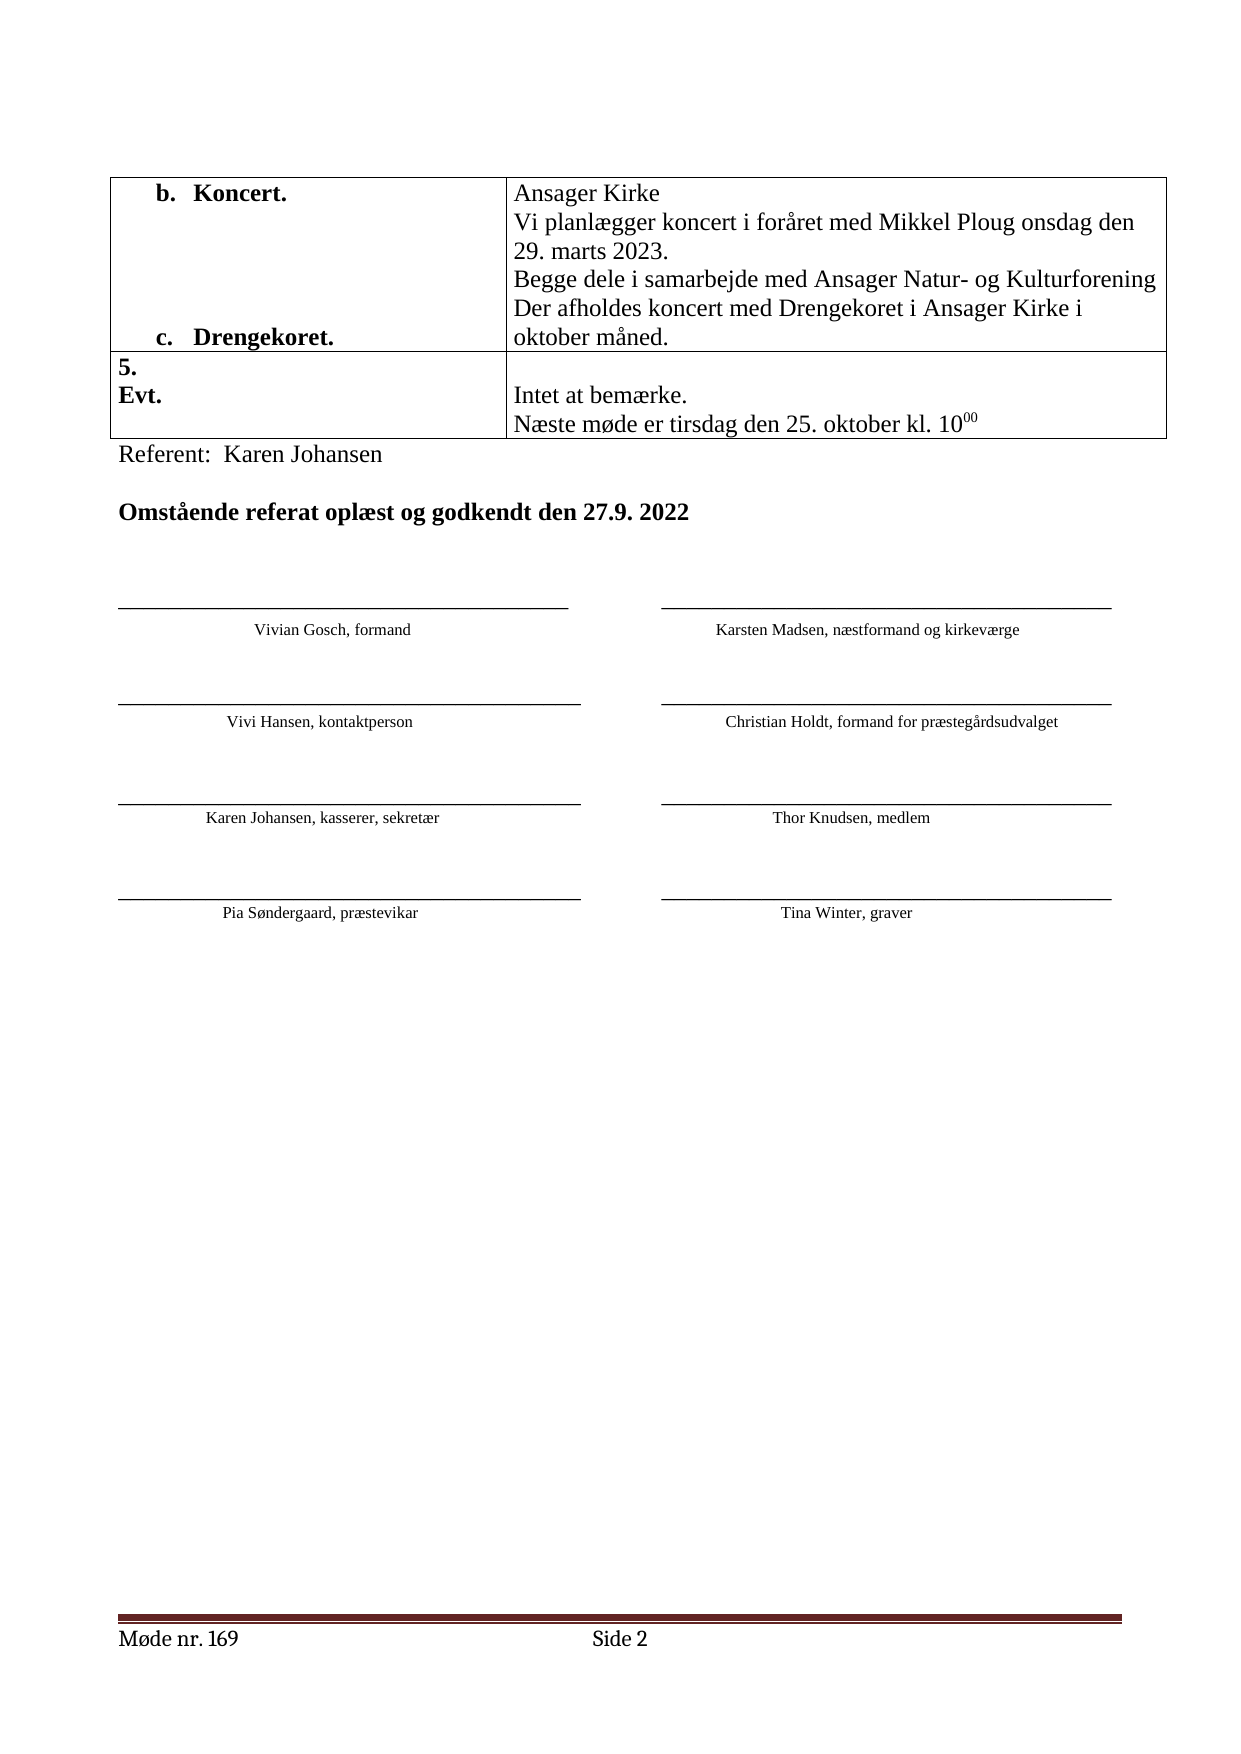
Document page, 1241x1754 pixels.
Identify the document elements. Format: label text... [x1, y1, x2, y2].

text _____________________________________ ____________________________________ [118, 779, 1122, 807]
text Pia Søndergaard, præstevikar Tina Winter, graver [118, 903, 1122, 922]
table_cell Intet at bemærke. Næste møde er tirsdag den 25. oktober kl. 1000 [507, 352, 1166, 438]
text _____________________________________ ____________________________________ [118, 874, 1122, 903]
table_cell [111, 178, 506, 351]
text Referent: Karen Johansen [118, 439, 1122, 468]
table_cell 5. Evt. [111, 352, 506, 438]
text Vivi Hansen, kontaktperson Christian Holdt, formand for præstegårdsudvalget [118, 712, 1122, 731]
text _____________________________________ ____________________________________ [118, 679, 1122, 707]
text Karen Johansen, kasserer, sekretær Thor Knudsen, medlem [118, 807, 1122, 827]
text ____________________________________ ____________________________________ Vivian Gosch, formand Karsten Madsen, næstformand og kirkeværge [118, 583, 1122, 640]
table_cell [507, 178, 1166, 351]
text Omstående referat oplæst og godkendt den 27.9. 2022 [118, 497, 1122, 525]
